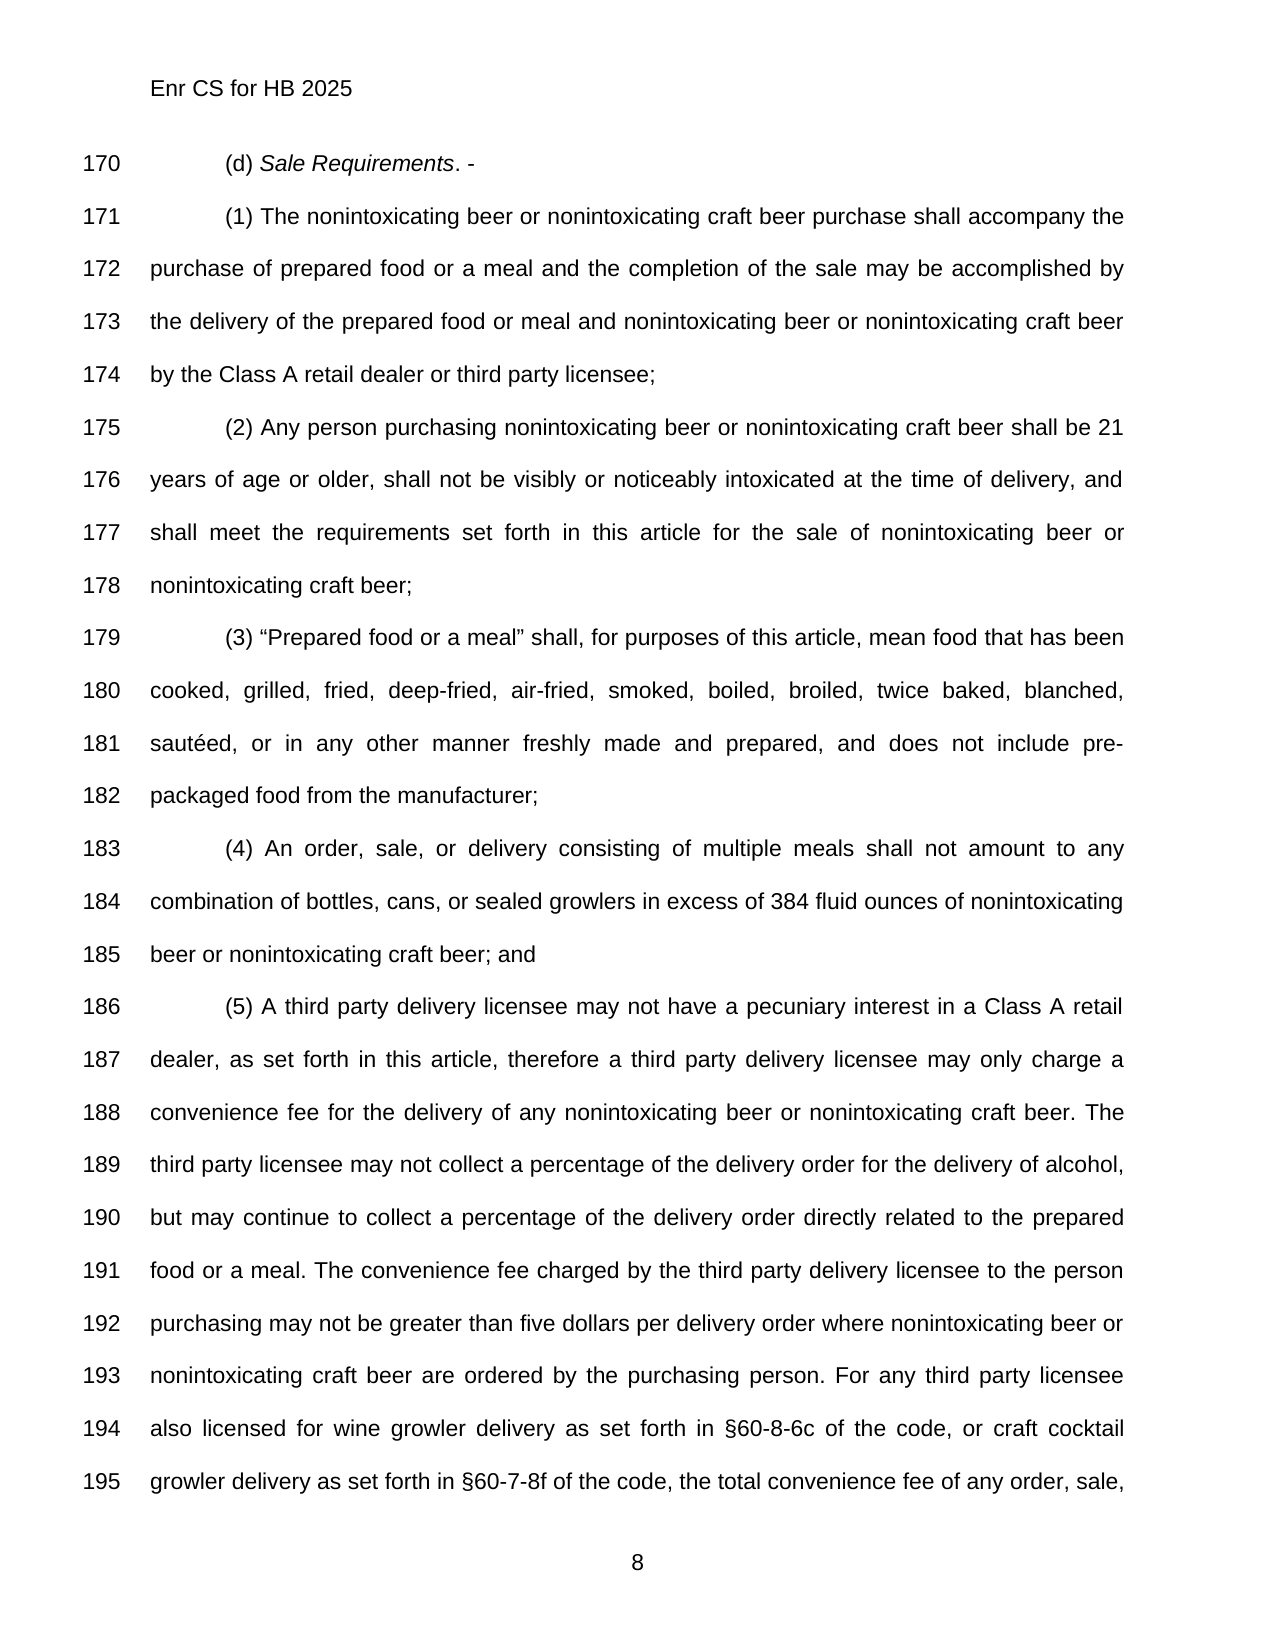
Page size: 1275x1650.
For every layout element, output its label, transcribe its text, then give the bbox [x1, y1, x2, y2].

text (3) “Prepared food or a meal” shall, for purposes of this article, mean food that has been cooked, grilled, fried, deep-fried, air-fried, smoked, boiled, broiled, twice baked, blanched, sautéed, or in any other manner freshly made and prepared, and does not include pre-packaged food from the manufacturer; [150, 624, 1125, 809]
text (d) Sale Requirements. - [150, 150, 1125, 176]
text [150, 993, 1125, 1494]
text (4) An order, sale, or delivery consisting of multiple meals shall not amount to any combination of bottles, cans, or sealed growlers in excess of 384 fluid ounces of nonintoxicating beer or nonintoxicating craft beer; and [150, 835, 1125, 967]
text (2) Any person purchasing nonintoxicating beer or nonintoxicating craft beer shall be 21 years of age or older, shall not be visibly or noticeably intoxicated at the time of delivery, and shall meet the requirements set forth in this article for the sale of nonintoxicating beer or nonintoxicating craft beer; [150, 413, 1125, 598]
text (1) The nonintoxicating beer or nonintoxicating craft beer purchase shall accompany the purchase of prepared food or a meal and the completion of the sale may be accomplished by the delivery of the prepared food or meal and nonintoxicating beer or nonintoxicating craft beer by the Class A retail dealer or third party licensee; [150, 203, 1125, 387]
